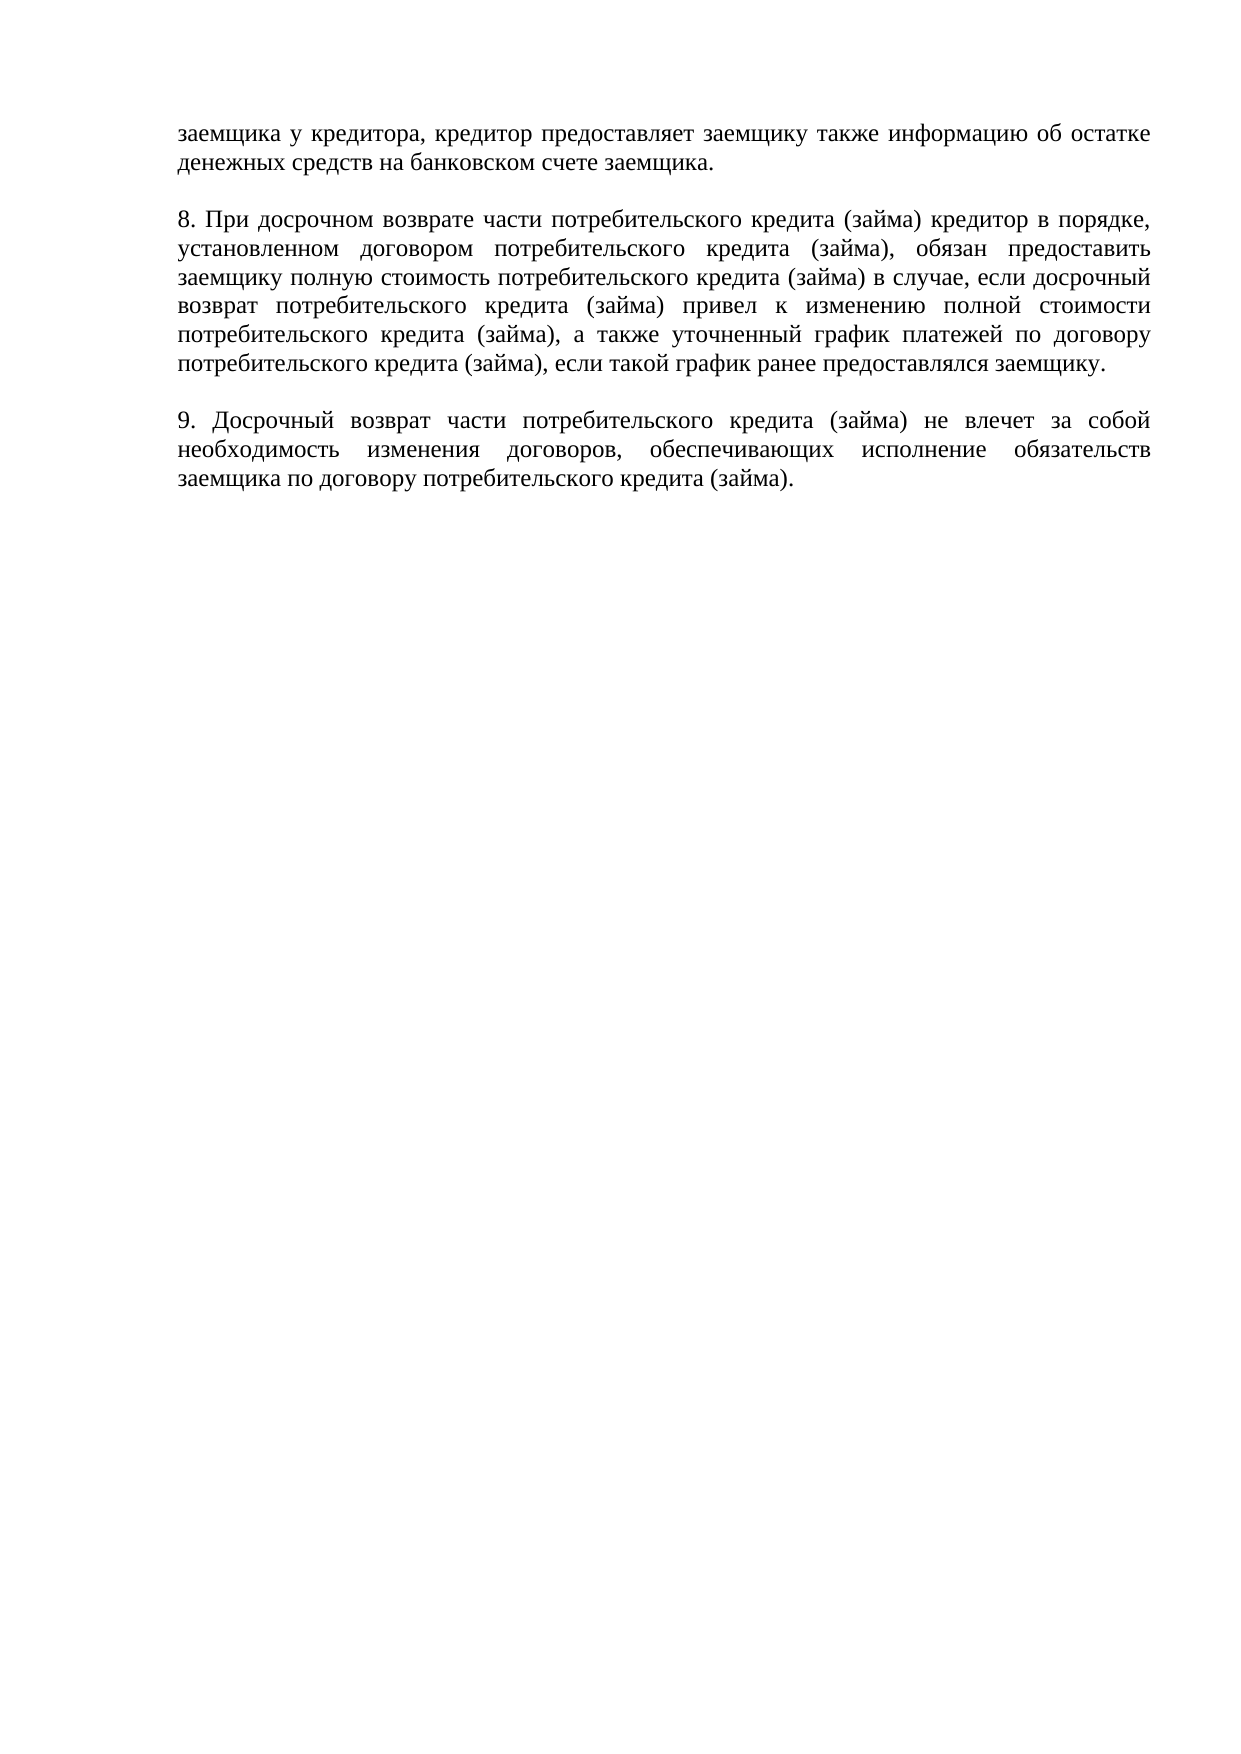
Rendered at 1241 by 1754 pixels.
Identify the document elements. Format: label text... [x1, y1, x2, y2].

text 9. Досрочный возврат части потребительского кредита (займа) не влечет за собой необходимость изменения договоров, обеспечивающих исполнение обязательств заемщика по договору потребительского кредита (займа). [177, 406, 1152, 492]
text 8. При досрочном возврате части потребительского кредита (займа) кредитор в порядке, установленном договором потребительского кредита (займа), обязан предоставить заемщику полную стоимость потребительского кредита (займа) в случае, если досрочный возврат потребительского кредита (займа) привел к изменению полной стоимости потребительского кредита (займа), а также уточненный график платежей по договору потребительского кредита (займа), если такой график ранее предоставлялся заемщику. [177, 204, 1152, 377]
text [177, 118, 1152, 176]
